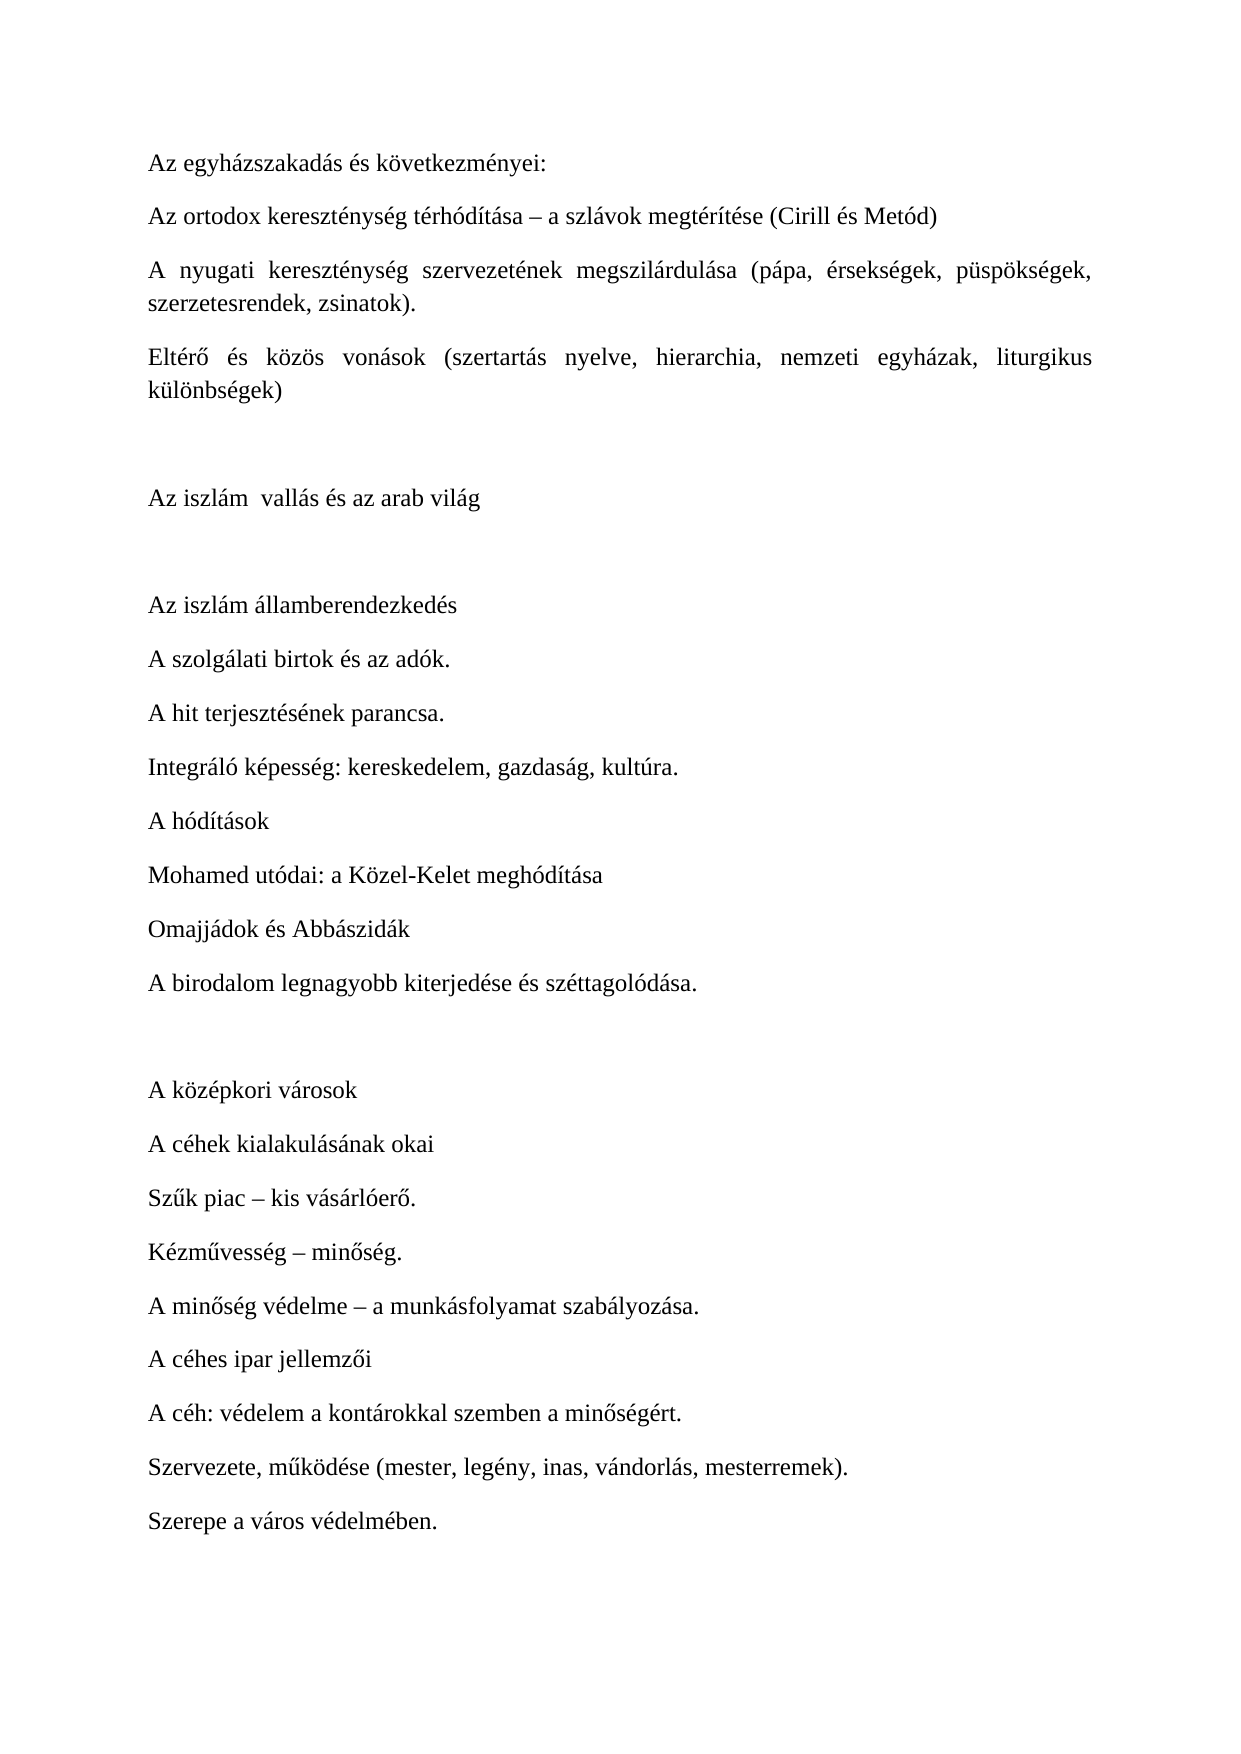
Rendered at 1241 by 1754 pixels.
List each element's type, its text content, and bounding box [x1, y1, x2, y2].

text Szervezete, működése (mester, legény, inas, vándorlás, mesterremek). [148, 1452, 1093, 1481]
text A nyugati kereszténység szervezetének megszilárdulása (pápa, érsekségek, püspökségek, szerzetesrendek, zsinatok). [148, 255, 1093, 317]
text A minőség védelme – a munkásfolyamat szabályozása. [148, 1291, 1093, 1319]
text A céhes ipar jellemzői [148, 1344, 1093, 1373]
text A hit terjesztésének parancsa. [148, 698, 1093, 727]
text Az ortodox kereszténység térhódítása – a szlávok megtérítése (Cirill és Metód) [148, 201, 1093, 230]
text Eltérő és közös vonások (szertartás nyelve, hierarchia, nemzeti egyházak, liturgikus különbségek) [148, 342, 1093, 404]
text Szerepe a város védelmében. [148, 1506, 1093, 1535]
text Szűk piac – kis vásárlóerő. [148, 1183, 1093, 1212]
text Omajjádok és Abbászidák [148, 914, 1093, 942]
text Az egyházszakadás és következményei: [148, 148, 1093, 176]
text Integráló képesség: kereskedelem, gazdaság, kultúra. [148, 752, 1093, 781]
text A céh: védelem a kontárokkal szemben a minőségért. [148, 1398, 1093, 1427]
text A szolgálati birtok és az adók. [148, 644, 1093, 673]
text A hódítások [148, 806, 1093, 835]
text Kézművesség – minőség. [148, 1237, 1093, 1266]
text A birodalom legnagyobb kiterjedése és széttagolódása. [148, 968, 1093, 996]
text Az iszlám államberendezkedés [148, 591, 1093, 619]
text A céhek kialakulásának okai [148, 1129, 1093, 1158]
text A középkori városok [148, 1075, 1093, 1104]
text Az iszlám vallás és az arab világ [148, 483, 1093, 512]
text Mohamed utódai: a Közel-Kelet meghódítása [148, 860, 1093, 889]
